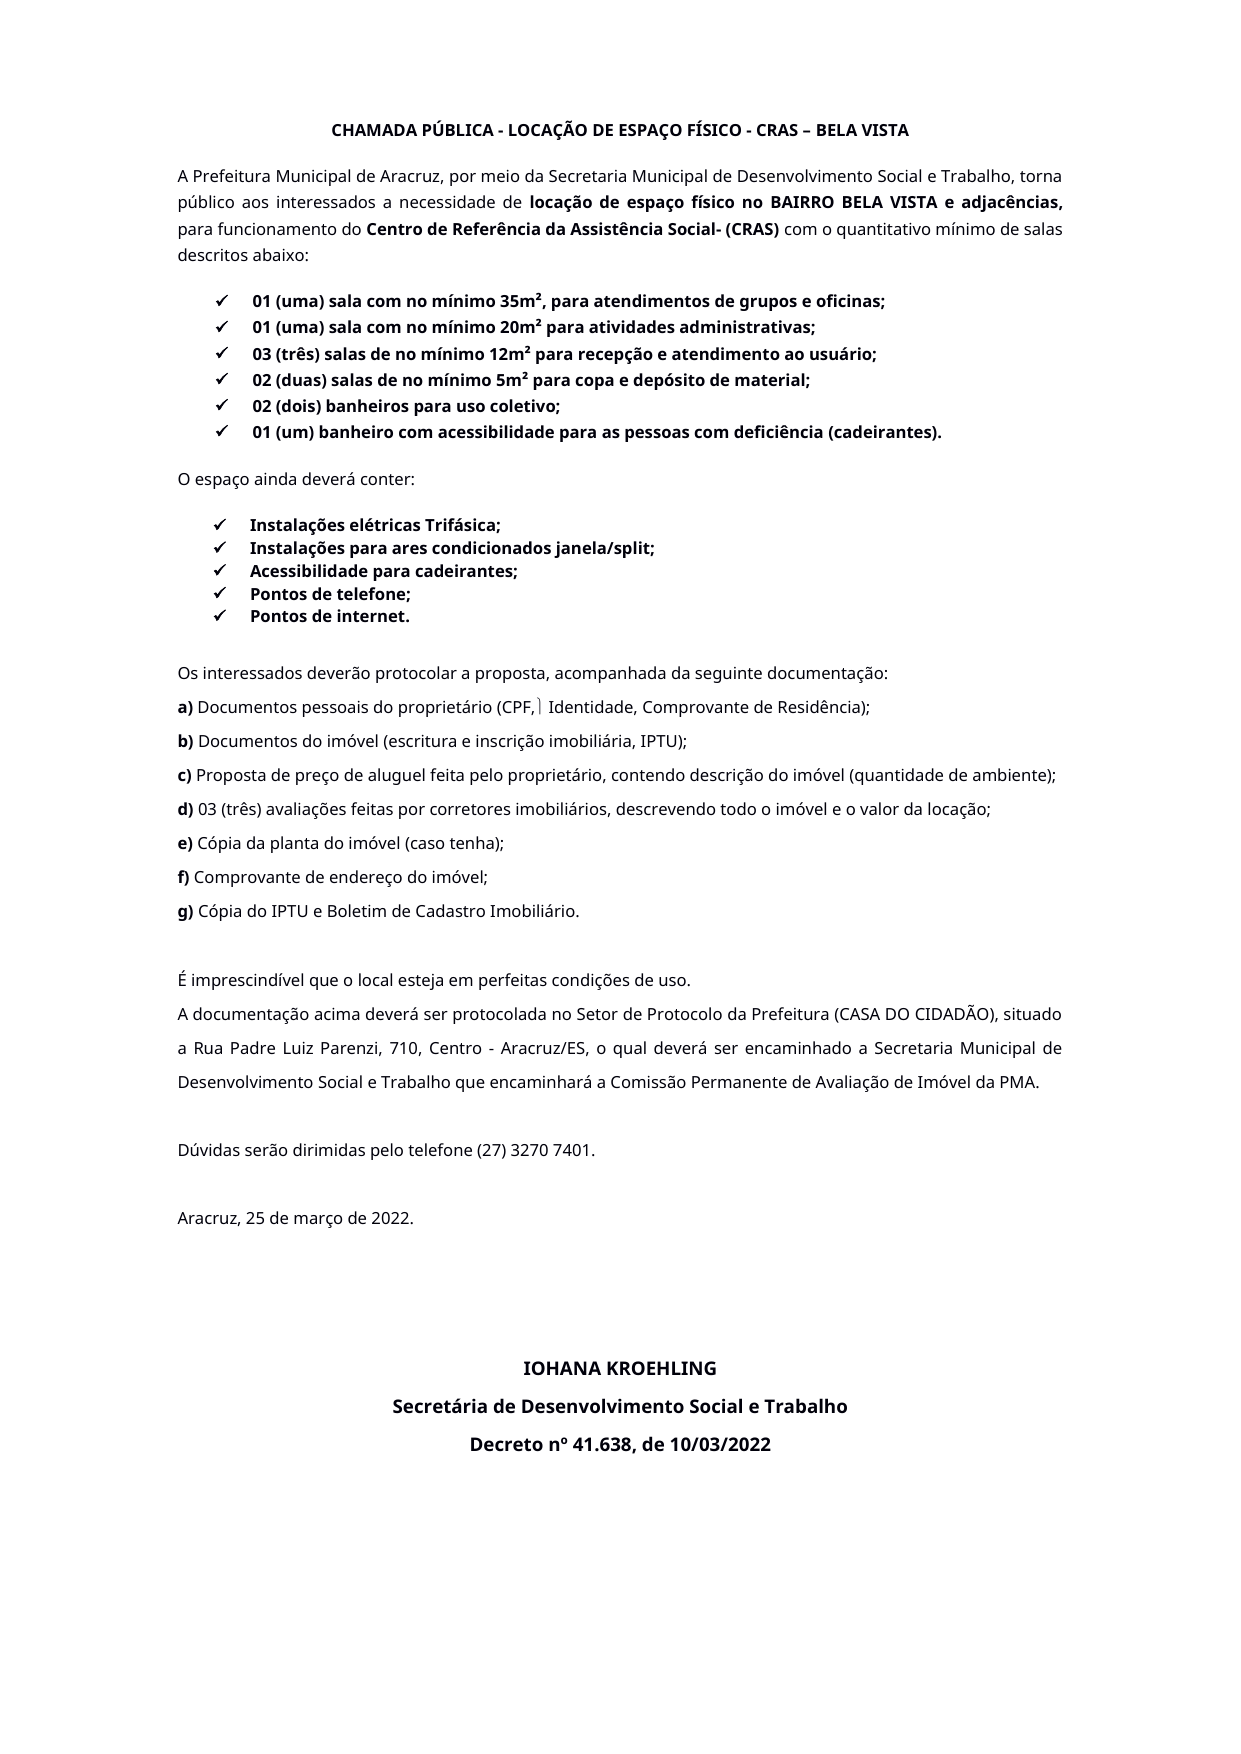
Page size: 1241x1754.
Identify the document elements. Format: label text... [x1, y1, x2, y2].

list b) Documentos do imóvel (escritura e inscrição imobiliária, IPTU); [177, 730, 1063, 752]
list Acessibilidade para cadeirantes; [213, 559, 1063, 582]
text O espaço ainda deverá conter: [177, 467, 1063, 490]
list Instalações para ares condicionados janela/split; [213, 537, 1063, 559]
list Secretária de Desenvolvimento Social e Trabalho [177, 1393, 1063, 1419]
list d) 03 (três) avaliações feitas por corretores imobiliários, descrevendo todo o imóvel e o valor da locação; [177, 798, 1063, 821]
list A documentação acima deverá ser protocolada no Setor de Protocolo da Prefeitura (CASA DO CIDADÃO), situado a Rua Padre Luiz Parenzi, 710, Centro - Aracruz/ES, o qual deverá ser encaminhado a Secretaria Municipal de Desenvolvimento Social e Trabalho que encaminhará a Comissão Permanente de Avaliação de Imóvel da PMA. [177, 1002, 1063, 1093]
text A Prefeitura Municipal de Aracruz, por meio da Secretaria Municipal de Desenvolvimento Social e Trabalho, torna público aos interessados a necessidade de locação de espaço físico no BAIRRO BELA VISTA e adjacências, para funcionamento do Centro de Referência da Assistência Social- (CRAS) com o quantitativo mínimo de salas descritos abaixo: [177, 165, 1063, 266]
list Decreto nº 41.638, de 10/03/2022 [177, 1432, 1063, 1457]
list e) Cópia da planta do imóvel (caso tenha); [177, 832, 1063, 854]
list g) Cópia do IPTU e Boletim de Cadastro Imobiliário. [177, 900, 1063, 923]
list 03 (três) salas de no mínimo 12m² para recepção e atendimento ao usuário; [215, 342, 1063, 365]
list f) Comprovante de endereço do imóvel; [177, 866, 1063, 889]
list 01 (uma) sala com no mínimo 35m², para atendimentos de grupos e oficinas; [215, 290, 1063, 313]
list c) Proposta de preço de aluguel feita pelo proprietário, contendo descrição do imóvel (quantidade de ambiente); [177, 764, 1063, 786]
list 01 (uma) sala com no mínimo 20m² para atividades administrativas; [215, 316, 1063, 339]
list Pontos de internet. [213, 605, 1063, 627]
list IOHANA KROEHLING [177, 1355, 1063, 1381]
list a) Documentos pessoais do proprietário (CPF, Identidade, Comprovante de Residência); [177, 696, 1063, 718]
list Instalações elétricas Trifásica; [213, 514, 1063, 537]
list Pontos de telefone; [213, 582, 1063, 605]
list É imprescindível que o local esteja em perfeitas condições de uso. [177, 968, 1063, 991]
list Dúvidas serão dirimidas pelo telefone (27) 3270 7401. [177, 1138, 1063, 1161]
list 02 (duas) salas de no mínimo 5m² para copa e depósito de material; [215, 368, 1063, 391]
list Aracruz, 25 de março de 2022. [177, 1207, 1063, 1229]
list 02 (dois) banheiros para uso coletivo; [215, 394, 1063, 417]
text CHAMADA PÚBLICA - LOCAÇÃO DE ESPAÇO FÍSICO - CRAS – BELA VISTA [177, 118, 1063, 141]
list 01 (um) banheiro com acessibilidade para as pessoas com deficiência (cadeirantes). [215, 420, 1063, 443]
list Os interessados deverão protocolar a proposta, acompanhada da seguinte documentação: [177, 627, 1063, 684]
